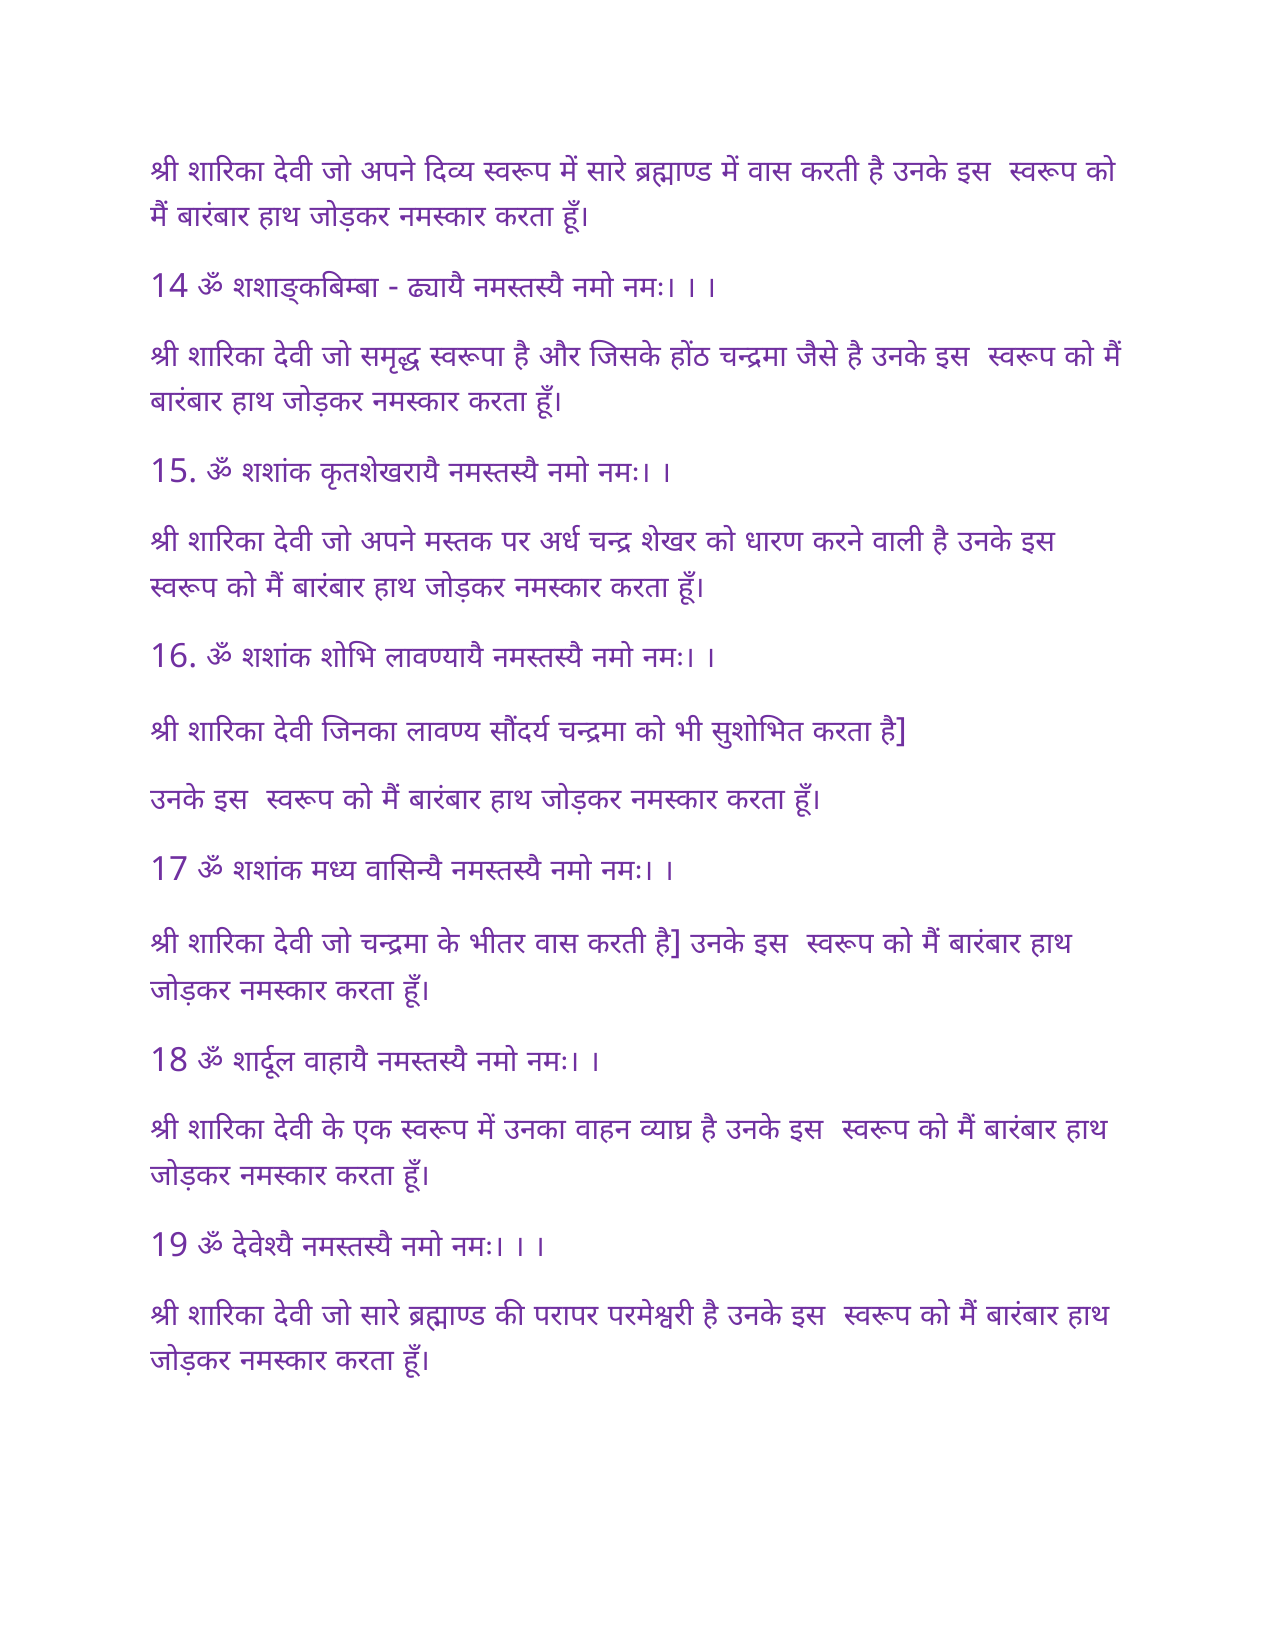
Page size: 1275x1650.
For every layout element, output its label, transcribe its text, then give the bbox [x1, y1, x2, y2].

text श्री शारिका देवी जो सारे ब्रह्माण्ड की परापर परमेश्वरी है उनके इस स्वरूप को मैं बारंबार हाथ जोड़कर नमस्कार करता हूँ। [150, 1294, 1125, 1379]
text 15. ॐ शशांक कृतशेखरायै नमस्तस्यै नमो नमः। । [150, 447, 1125, 493]
text 19 ॐ देवेश्यै नमस्तस्यै नमो नमः। । । [150, 1221, 1125, 1266]
text श्री शारिका देवी जो अपने मस्तक पर अर्ध चन्द्र शेखर को धारण करने वाली है उनके इस स्वरूप को मैं बारंबार हाथ जोड़कर नमस्कार करता हूँ। [150, 520, 1125, 606]
text 14 ॐ शशाङ्कबिम्बा - ढ्यायै नमस्तस्यै नमो नमः। । । [150, 262, 1125, 307]
text 16. ॐ शशांक शोभि लावण्यायै नमस्तस्यै नमो नमः। । [150, 632, 1125, 678]
text श्री शारिका देवी जो अपने दिव्य स्वरूप में सारे ब्रह्माण्ड में वास करती है उनके इस स्वरूप को मैं बारंबार हाथ जोड़कर नमस्कार करता हूँ। [150, 150, 1125, 235]
text श्री शारिका देवी जो समृद्ध स्वरूपा है और जिसके होंठ चन्द्रमा जैसे है उनके इस स्वरूप को मैं बारंबार हाथ जोड़कर नमस्कार करता हूँ। [150, 335, 1125, 420]
text श्री शारिका देवी के एक स्वरूप में उनका वाहन व्याघ्र है उनके इस स्वरूप को मैं बारंबार हाथ जोड़कर नमस्कार करता हूँ। [150, 1109, 1125, 1194]
text उनके इस स्वरूप को मैं बारंबार हाथ जोड़कर नमस्कार करता हूँ। [150, 778, 1125, 818]
text 17 ॐ शशांक मध्य वासिन्यै नमस्तस्यै नमो नमः। । [150, 845, 1125, 890]
text श्री शारिका देवी जो चन्द्रमा के भीतर वास करती है] उनके इस स्वरूप को मैं बारंबार हाथ जोड़कर नमस्कार करता हूँ। [150, 918, 1125, 1009]
text 18 ॐ शार्दूल वाहायै नमस्तस्यै नमो नमः। । [150, 1036, 1125, 1081]
text श्री शारिका देवी जिनका लावण्य सौंदर्य चन्द्रमा को भी सुशोभित करता है] [150, 705, 1125, 751]
